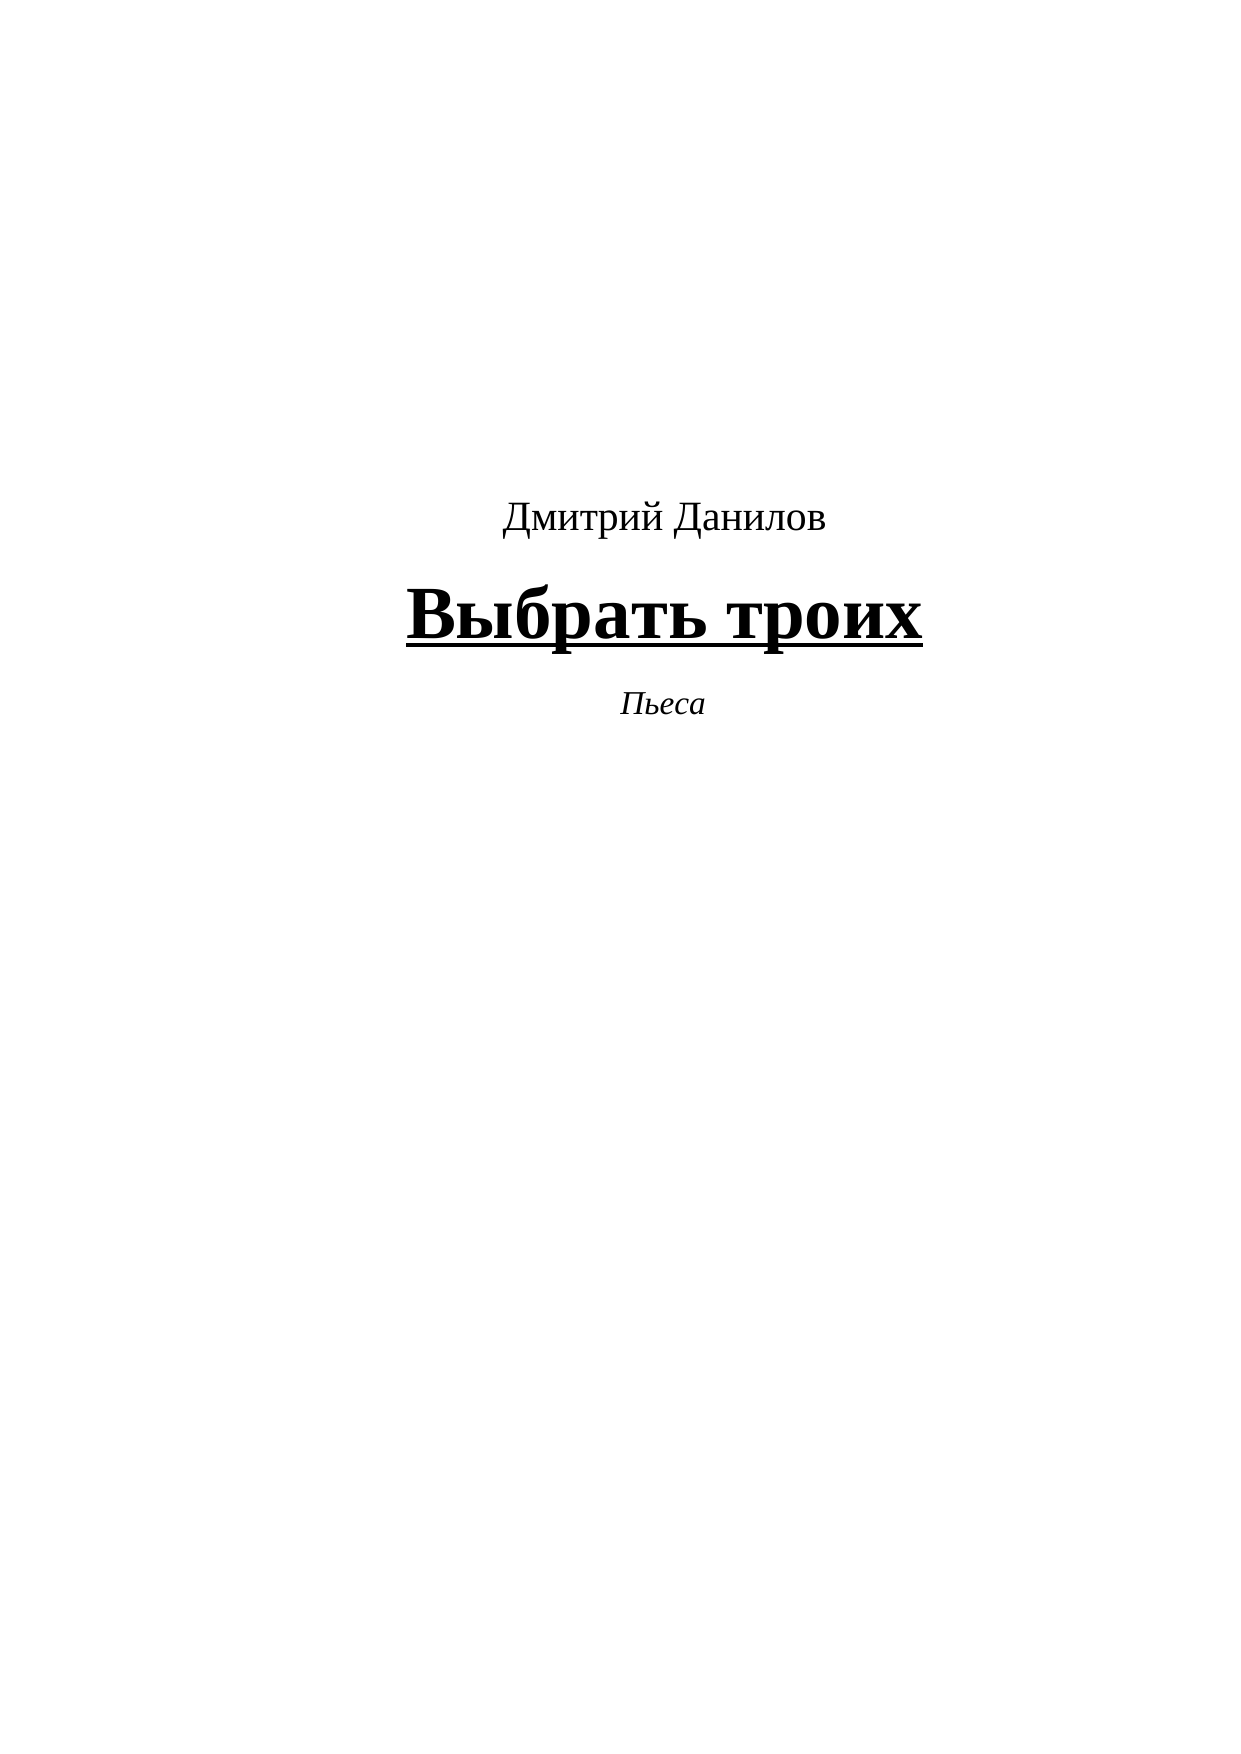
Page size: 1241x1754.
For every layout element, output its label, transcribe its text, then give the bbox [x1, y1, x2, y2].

text Дмитрий Данилов [177, 492, 1152, 540]
text Выбрать троих [177, 568, 1152, 655]
text Пьеса [177, 683, 1152, 722]
